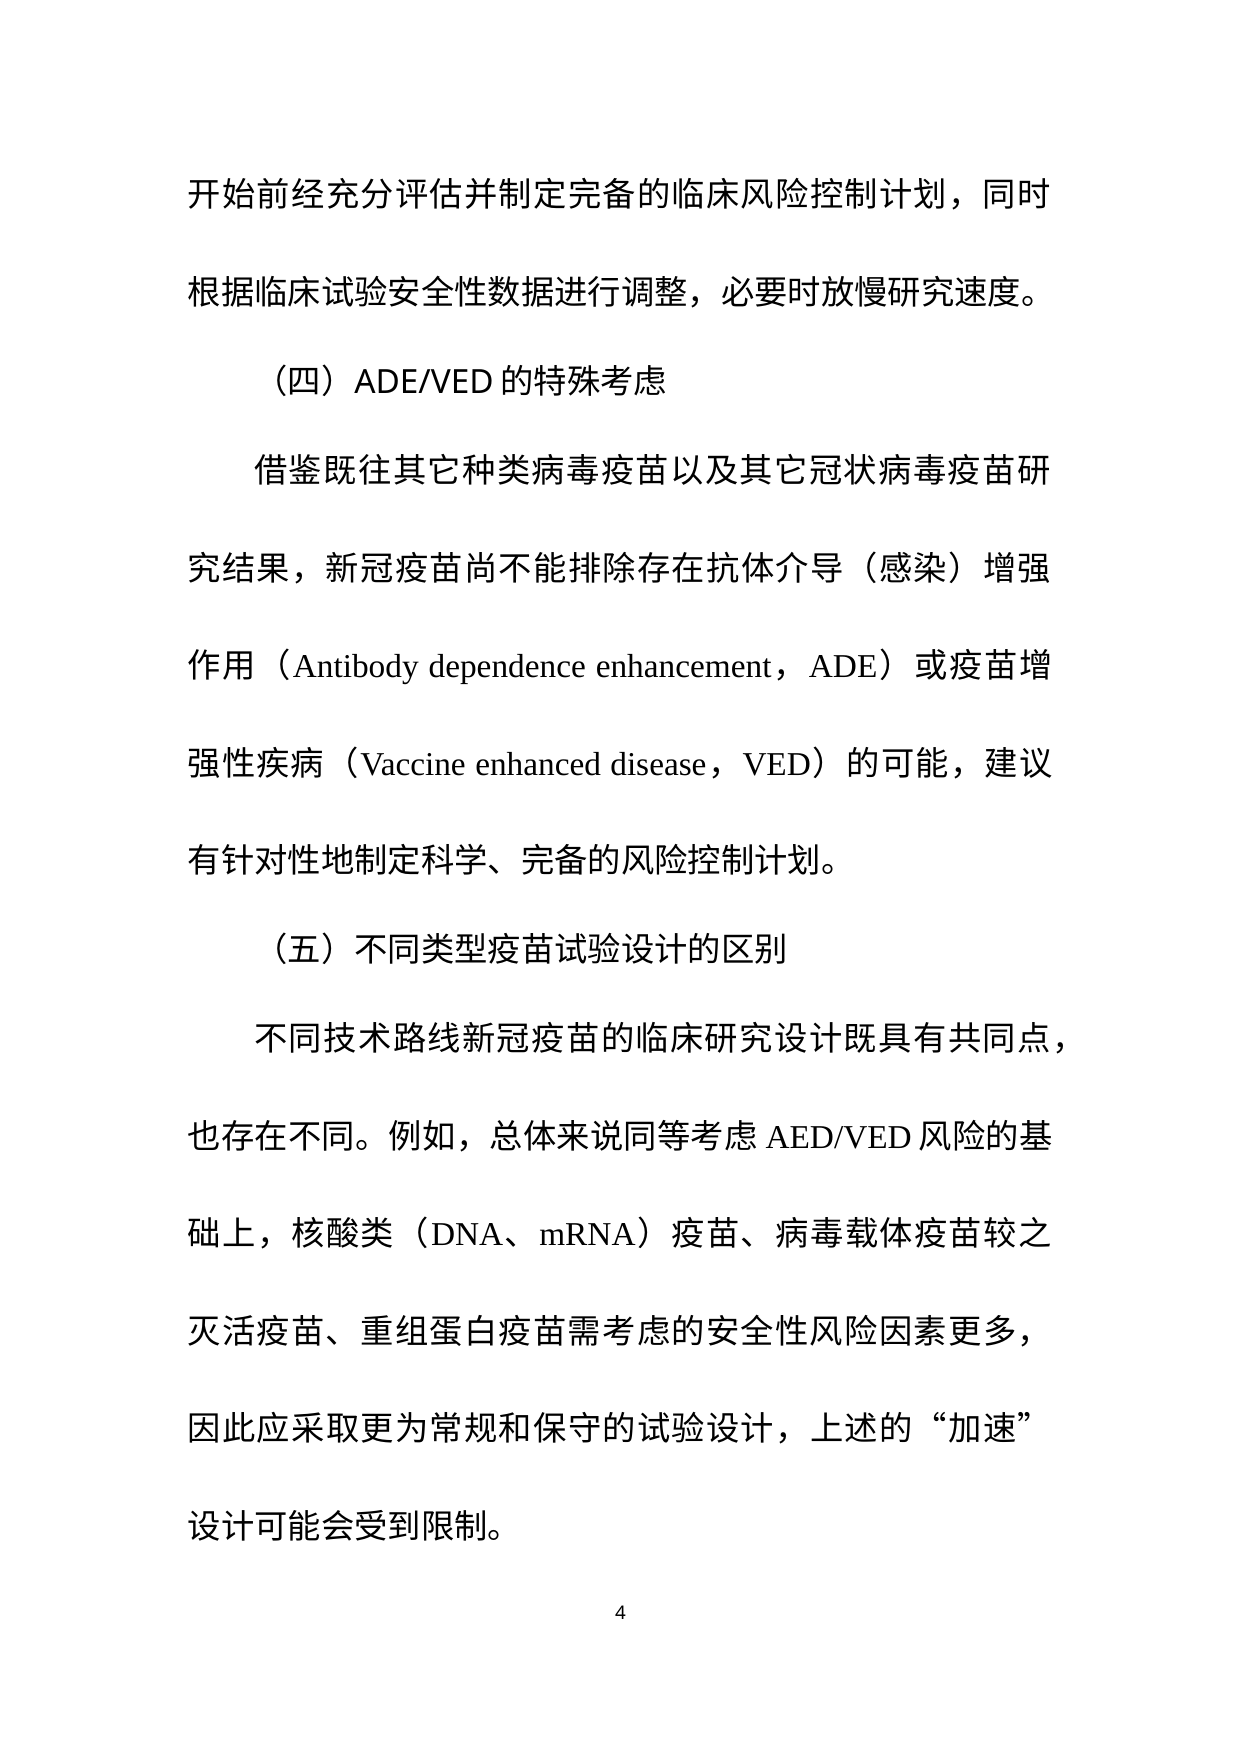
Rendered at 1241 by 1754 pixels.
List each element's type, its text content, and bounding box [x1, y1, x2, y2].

text （五）不同类型疫苗试验设计的区别 [187, 914, 1053, 979]
text 不同技术路线新冠疫苗的临床研究设计既具有共同点，也存在不同。例如，总体来说同等考虑AED/VED风险的基础上，核酸类（DNA、mRNA）疫苗、病毒载体疫苗较之灭活疫苗、重组蛋白疫苗需考虑的安全性风险因素更多，因此应采取更为常规和保守的试验设计，上述的“加速”设计可能会受到限制。 [187, 1004, 1053, 1556]
text （四）ADE/VED的特殊考虑 [187, 346, 1053, 411]
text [187, 160, 1053, 322]
text 借鉴既往其它种类病毒疫苗以及其它冠状病毒疫苗研究结果，新冠疫苗尚不能排除存在抗体介导（感染）增强作用（Antibody dependence enhancement，ADE）或疫苗增强性疾病（Vaccine enhanced disease，VED）的可能，建议有针对性地制定科学、完备的风险控制计划。 [187, 436, 1053, 891]
